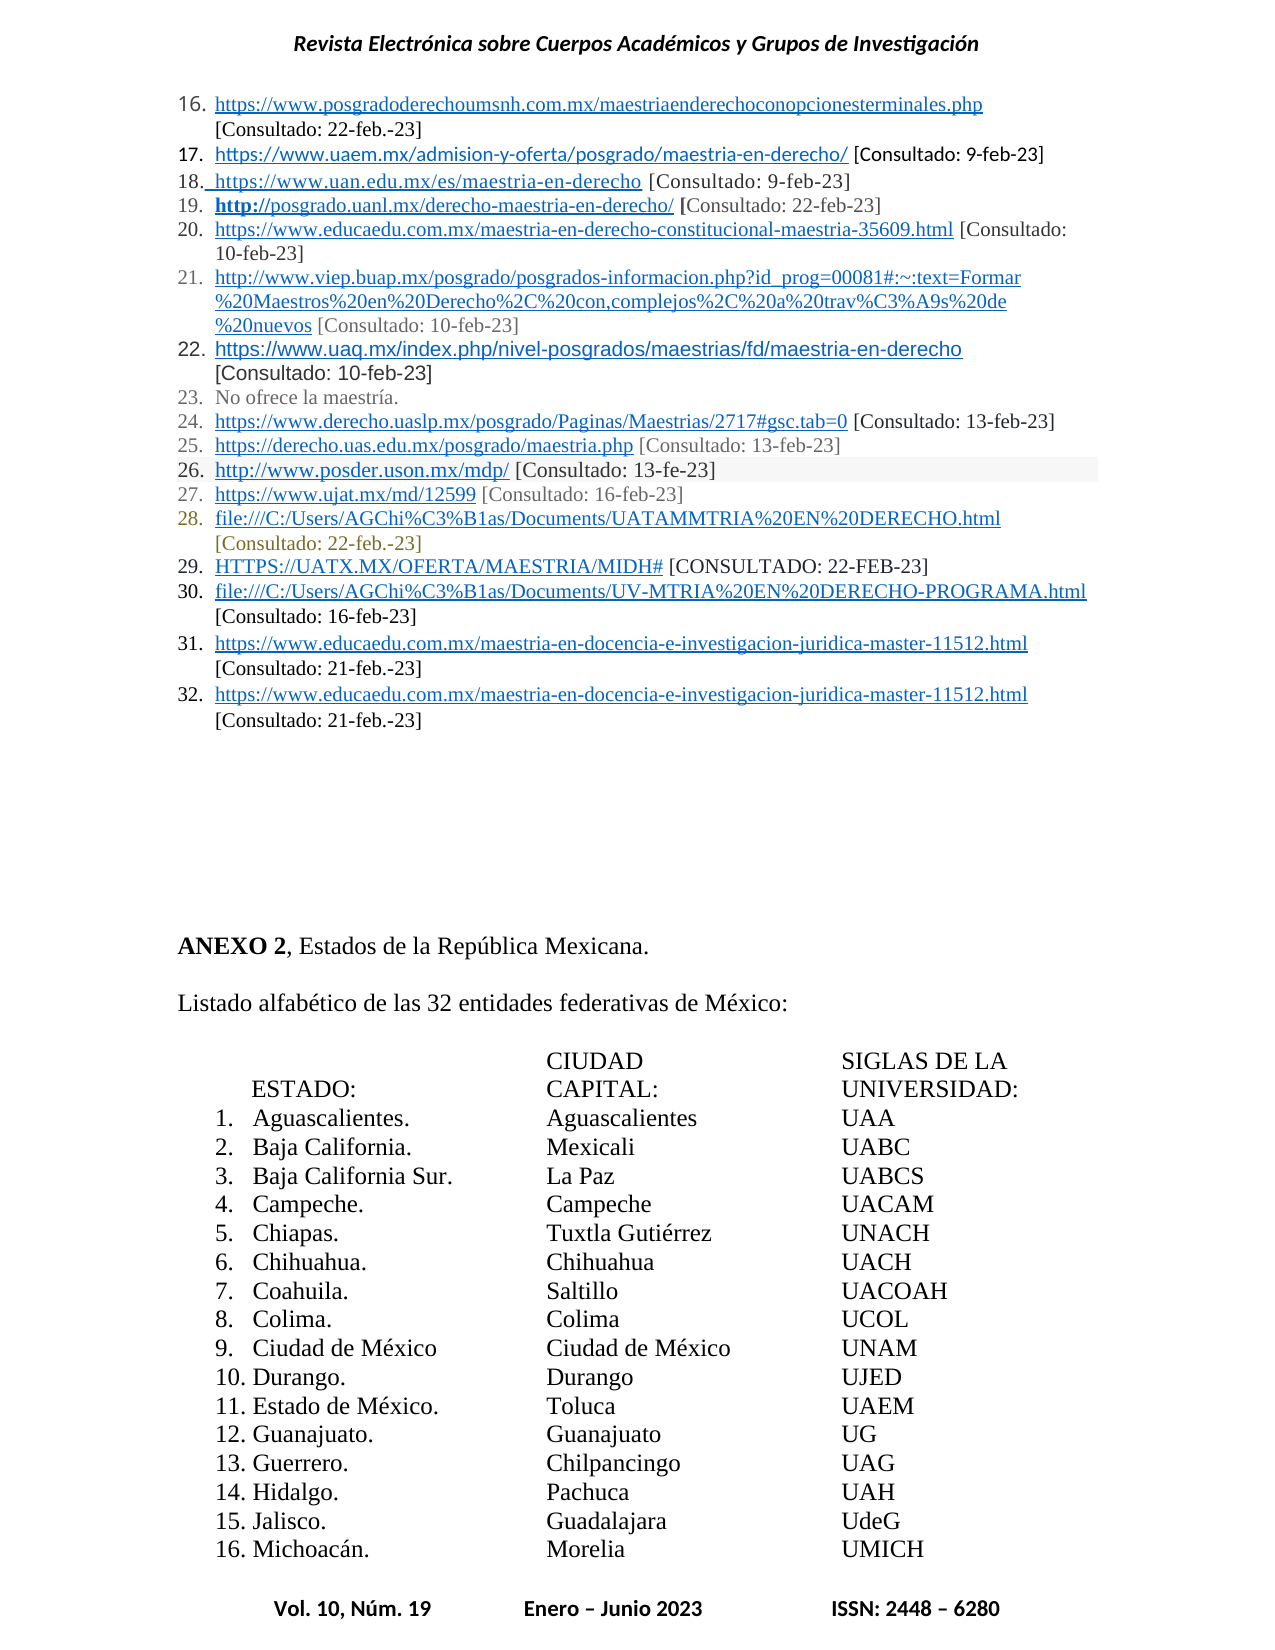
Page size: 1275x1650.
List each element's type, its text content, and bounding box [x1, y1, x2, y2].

list file:///C:/Users/AGChi%C3%B1as/Documents/UATAMMTRIA%20EN%20DERECHO.html [Consultado: 22-feb.-23] [177, 506, 1098, 554]
list Estado de México. Toluca UAEM [215, 1391, 1098, 1419]
list Coahuila. Saltillo UACOAH [215, 1276, 1098, 1304]
list file:///C:/Users/AGChi%C3%B1as/Documents/UV-MTRIA%20EN%20DERECHO-PROGRAMA.html [Consultado: 16-feb-23] [177, 578, 1098, 628]
list Durango. Durango UJED [215, 1362, 1098, 1391]
text ANEXO 2, Estados de la República Mexicana. [177, 931, 1098, 959]
list Hidalgo. Pachuca UAH [215, 1477, 1098, 1506]
list https://www.educaedu.com.mx/maestria-en-docencia-e-investigacion-juridica-master-11512.html [Consultado: 21-feb.-23] [177, 682, 1098, 732]
list https://derecho.uas.edu.mx/posgrado/maestria.php [Consultado: 13-feb-23] [177, 433, 1098, 457]
text CIUDAD SIGLAS DE LA ESTADO: CAPITAL: UNIVERSIDAD: [177, 1046, 1098, 1103]
text Listado alfabético de las 32 entidades federativas de México: [177, 988, 1098, 1017]
list Chiapas. Tuxtla Gutiérrez UNACH [215, 1218, 1098, 1247]
list https://www.educaedu.com.mx/maestria-en-derecho-constitucional-maestria-35609.html [Consultado: 10-feb-23] [177, 217, 1098, 265]
list No ofrece la maestría. [177, 385, 1098, 409]
list https://uatx.mx/oferta/maestria/MIDH# [Consultado: 22-feb-23] [177, 554, 1098, 578]
list Guanajuato. Guanajuato UG [215, 1419, 1098, 1448]
list https://www.posgradoderechoumsnh.com.mx/maestriaenderechoconopcionesterminales.php [Consultado: 22-feb.-23] [177, 89, 1085, 141]
list Baja California. Mexicali UABC [215, 1132, 1098, 1161]
list Chihuahua. Chihuahua UACH [215, 1247, 1098, 1276]
list https://www.derecho.uaslp.mx/posgrado/Paginas/Maestrias/2717#gsc.tab=0 [Consultado: 13-feb-23] [177, 409, 1098, 433]
list https://www.uan.edu.mx/es/maestria-en-derecho [Consultado: 9-feb-23] [177, 168, 1098, 193]
list http://www.viep.buap.mx/posgrado/posgrados-informacion.php?id_prog=00081#:~:text=Formar%20Maestros%20en%20Derecho%2C%20con,complejos%2C%20a%20trav%C3%A9s%20de%20nuevos [Consultado: 10-feb-23] [177, 265, 1098, 337]
list https://www.ujat.mx/md/12599 [Consultado: 16-feb-23] [177, 482, 1098, 506]
list Ciudad de México Ciudad de México UNAM [215, 1333, 1098, 1362]
list Baja California Sur. La Paz UABCS [215, 1161, 1098, 1189]
list http://www.posder.uson.mx/mdp/ [Consultado: 13-fe-23] [177, 457, 1098, 482]
list https://www.uaq.mx/index.php/nivel-posgrados/maestrias/fd/maestria-en-derecho [Consultado: 10-feb-23] [177, 337, 1098, 385]
list Aguascalientes. Aguascalientes UAA [215, 1103, 1098, 1132]
list Colima. Colima UCOL [215, 1304, 1098, 1333]
list Campeche. Campeche UACAM [215, 1189, 1098, 1218]
list http://posgrado.uanl.mx/derecho-maestria-en-derecho/ [Consultado: 22-feb-23] [177, 193, 1098, 217]
list https://www.uaem.mx/admision-y-oferta/posgrado/maestria-en-derecho/ [Consultado: 9-feb-23] [177, 141, 1098, 167]
list https://www.educaedu.com.mx/maestria-en-docencia-e-investigacion-juridica-master-11512.html [Consultado: 21-feb.-23] [177, 630, 1098, 680]
list Jalisco. Guadalajara UdeG [215, 1506, 1098, 1534]
list Michoacán. Morelia UMICH [215, 1534, 1098, 1563]
list Guerrero. Chilpancingo UAG [215, 1448, 1098, 1477]
